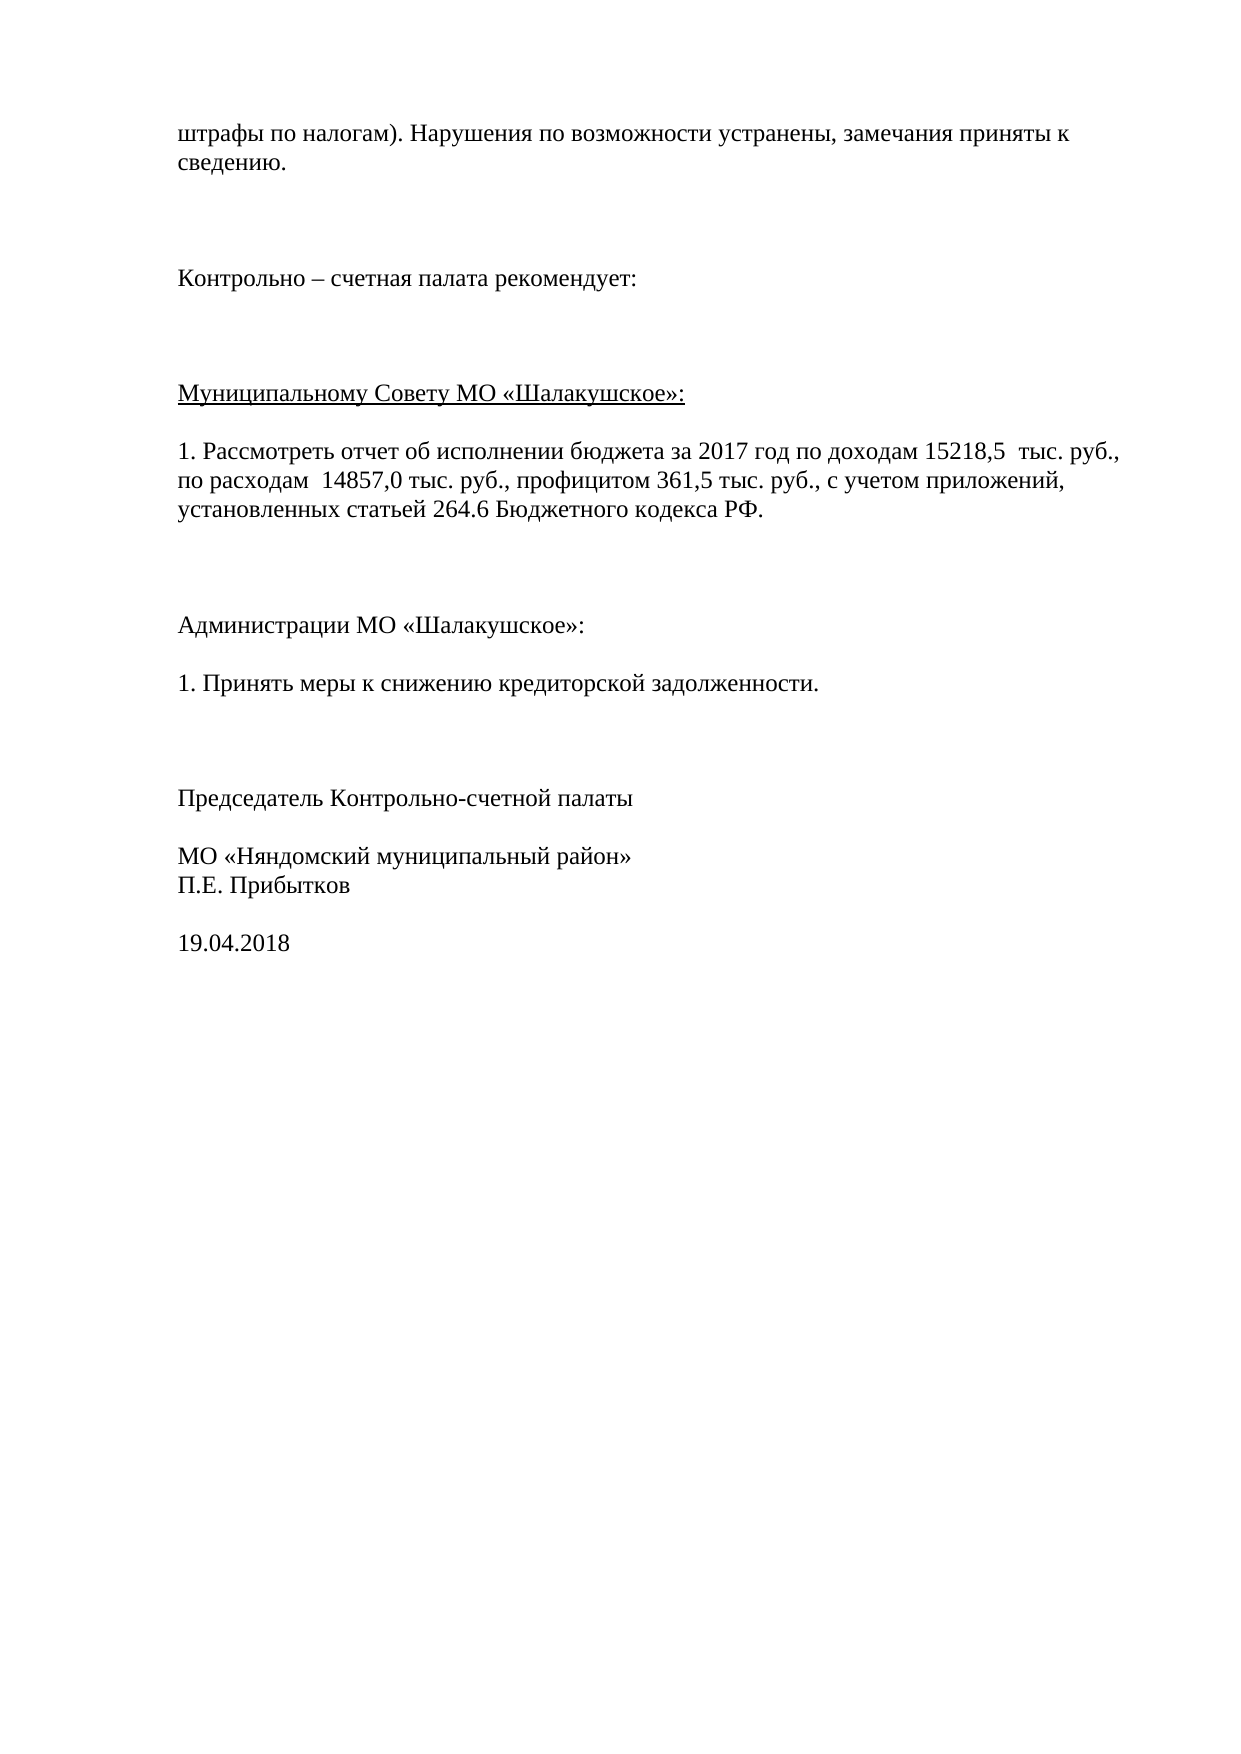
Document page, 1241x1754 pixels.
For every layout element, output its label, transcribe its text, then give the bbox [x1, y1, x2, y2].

text Администрации МО «Шалакушское»: [177, 610, 1152, 638]
text Председатель Контрольно-счетной палаты [177, 783, 1152, 812]
text МО «Няндомский муниципальный район» П.Е. Прибытков [177, 841, 1152, 899]
text Муниципальному Совету МО «Шалакушское»: [177, 378, 1152, 407]
text Контрольно – счетная палата рекомендует: [177, 263, 1152, 291]
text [177, 118, 1152, 176]
text 1. Рассмотреть отчет об исполнении бюджета за 2017 год по доходам 15218,5 тыс. руб., по расходам 14857,0 тыс. руб., профицитом 361,5 тыс. руб., с учетом приложений, установленных статьей 264.6 Бюджетного кодекса РФ. [177, 436, 1152, 523]
text 19.04.2018 [177, 928, 1152, 957]
text 1. Принять меры к снижению кредиторской задолженности. [177, 668, 1152, 696]
